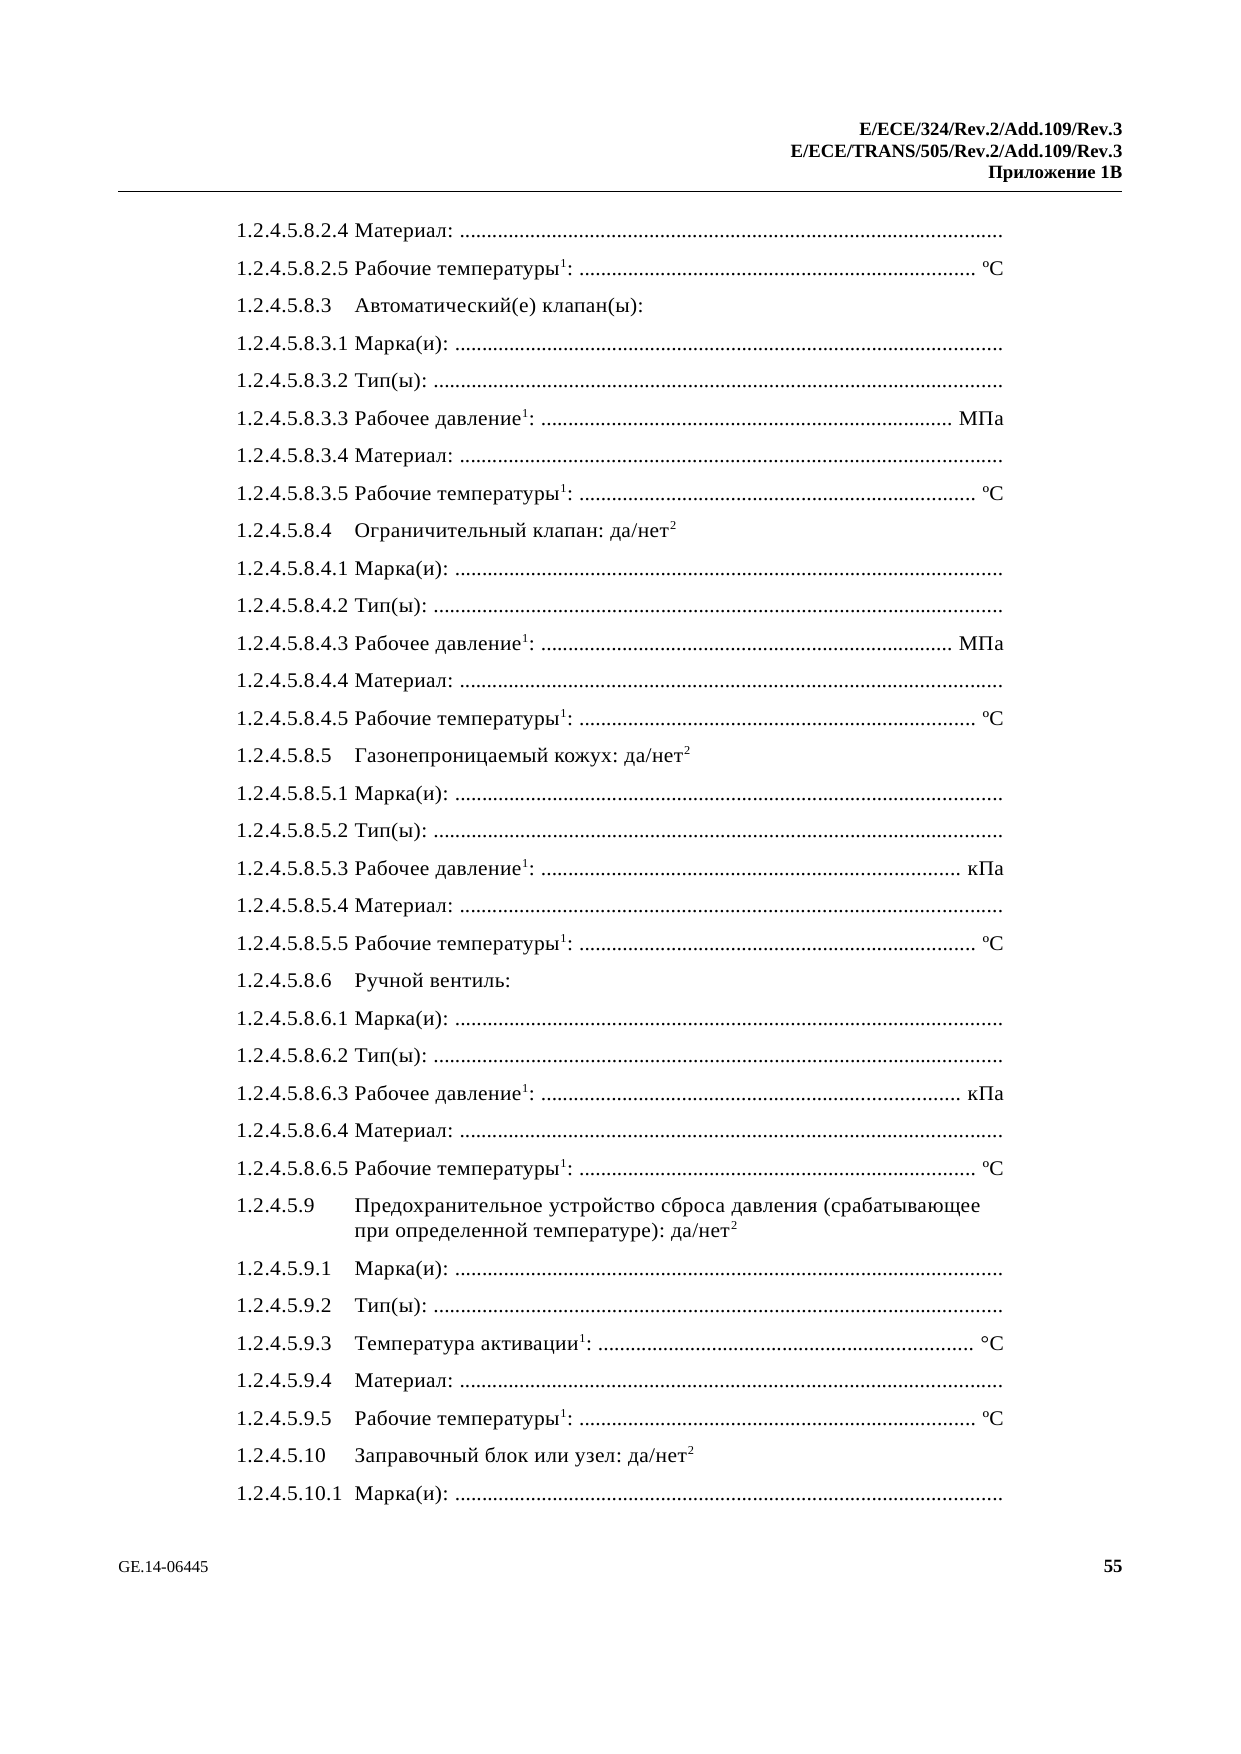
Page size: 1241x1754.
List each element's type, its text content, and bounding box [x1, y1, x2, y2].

text 1.2.4.5.8.5.3 Рабочее давление1: кПа [236, 855, 1004, 880]
text 1.2.4.5.8.6.4 Материал: [236, 1117, 1004, 1142]
text 1.2.4.5.8.6.2 Тип(ы): [236, 1042, 1004, 1067]
text 1.2.4.5.8.3.5 Рабочие температуры1: ºC [236, 480, 1004, 505]
text 1.2.4.5.8.4.1 Марка(и): [236, 555, 1004, 580]
text 1.2.4.5.9.3 Температура активации1: °C [236, 1330, 1004, 1355]
text 1.2.4.5.8.5.4 Материал: [236, 892, 1004, 917]
text 1.2.4.5.10 Заправочный блок или узел: да/нет2 [236, 1442, 1004, 1467]
text 1.2.4.5.9.2 Тип(ы): [236, 1292, 1004, 1317]
text 1.2.4.5.8.4.4 Материал: [236, 667, 1004, 692]
text 1.2.4.5.9.1 Марка(и): [236, 1255, 1004, 1280]
text 1.2.4.5.8.3.3 Рабочее давление1: МПа [236, 405, 1004, 430]
text 1.2.4.5.8.2.5 Рабочие температуры1: ºC [236, 255, 1004, 280]
text 1.2.4.5.8.4 Ограничительный клапан: да/нет2 [236, 517, 1004, 542]
text 1.2.4.5.8.6.5 Рабочие температуры1: ºC [236, 1155, 1004, 1180]
text 1.2.4.5.8.5 Газонепроницаемый кожух: да/нет2 [236, 742, 1004, 767]
text 1.2.4.5.9.5 Рабочие температуры1: ºC [236, 1405, 1004, 1430]
text 1.2.4.5.8.4.3 Рабочее давление1: МПа [236, 630, 1004, 655]
text 1.2.4.5.8.4.5 Рабочие температуры1: ºC [236, 705, 1004, 730]
text 1.2.4.5.8.3.2 Тип(ы): [236, 367, 1004, 392]
text 1.2.4.5.8.3.4 Материал: [236, 442, 1004, 467]
text 1.2.4.5.9.4 Материал: [236, 1367, 1004, 1392]
text 1.2.4.5.8.6.1 Марка(и): [236, 1005, 1004, 1030]
text 1.2.4.5.8.5.5 Рабочие температуры1: ºC [236, 930, 1004, 955]
text 1.2.4.5.8.5.1 Марка(и): [236, 780, 1004, 805]
text 1.2.4.5.8.3 Автоматический(е) клапан(ы): [236, 292, 1004, 317]
text 1.2.4.5.10.1 Марка(и): [236, 1480, 1004, 1505]
text 1.2.4.5.8.6 Ручной вентиль: [236, 967, 1004, 992]
text 1.2.4.5.8.4.2 Тип(ы): [236, 592, 1004, 617]
text 1.2.4.5.8.5.2 Тип(ы): [236, 817, 1004, 842]
text 1.2.4.5.8.3.1 Марка(и): [236, 330, 1004, 355]
text 1.2.4.5.9 Предохранительное устройство сброса давления (срабатывающее при определенной температуре): да/нет2 [236, 1192, 1004, 1242]
text 1.2.4.5.8.2.4 Материал: [236, 217, 1004, 242]
text 1.2.4.5.8.6.3 Рабочее давление1: кПа [236, 1080, 1004, 1105]
